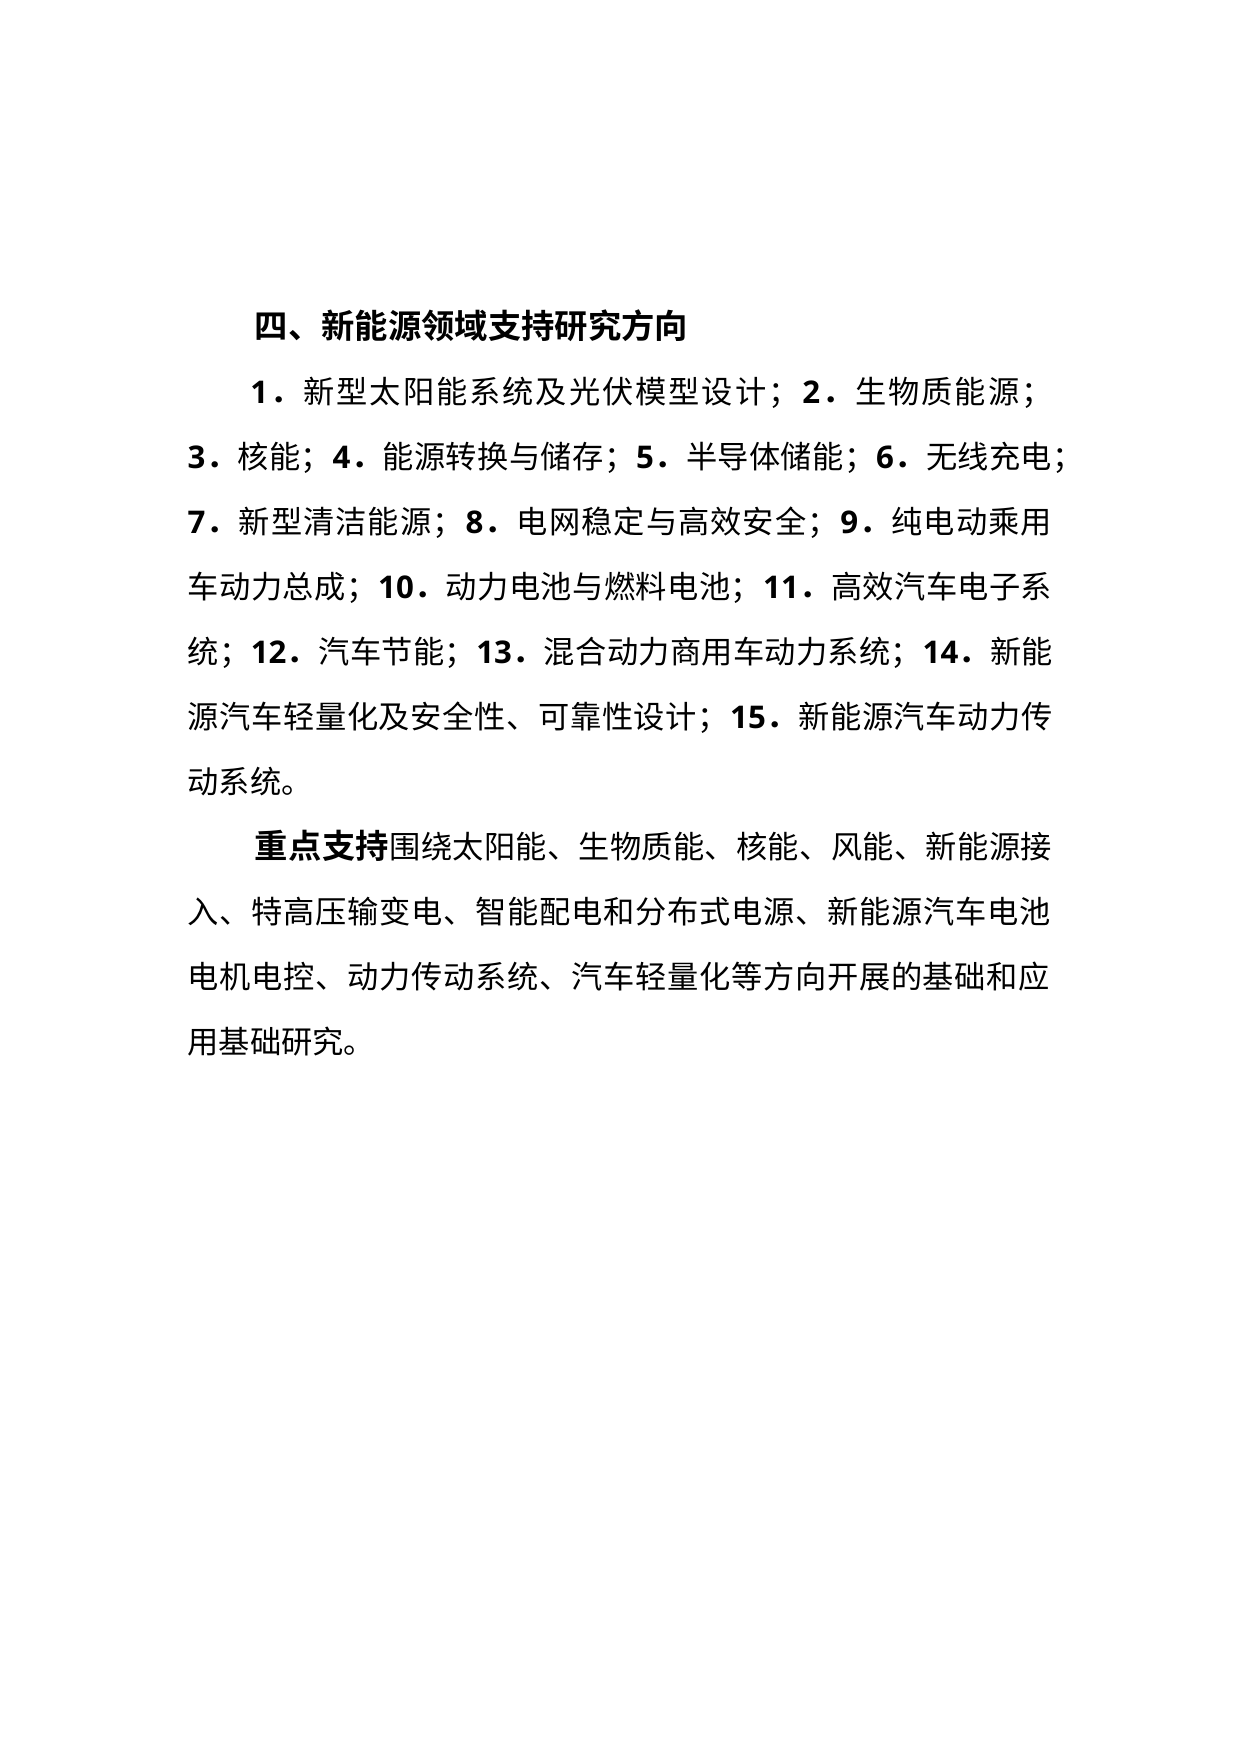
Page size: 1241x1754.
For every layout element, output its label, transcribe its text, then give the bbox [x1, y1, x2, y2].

text 重点支持围绕太阳能、生物质能、核能、风能、新能源接入、特高压输变电、智能配电和分布式电源、新能源汽车电池电机电控、动力传动系统、汽车轻量化等方向开展的基础和应用基础研究。 [187, 812, 1053, 1072]
text 四、新能源领域支持研究方向 [187, 292, 1053, 357]
text 1．新型太阳能系统及光伏模型设计；2．生物质能源；3．核能；4．能源转换与储存；5．半导体储能；6．无线充电；7．新型清洁能源；8．电网稳定与高效安全；9．纯电动乘用车动力总成；10．动力电池与燃料电池；11．高效汽车电子系统；12．汽车节能；13．混合动力商用车动力系统；14．新能源汽车轻量化及安全性、可靠性设计；15．新能源汽车动力传动系统。 [187, 357, 1053, 812]
